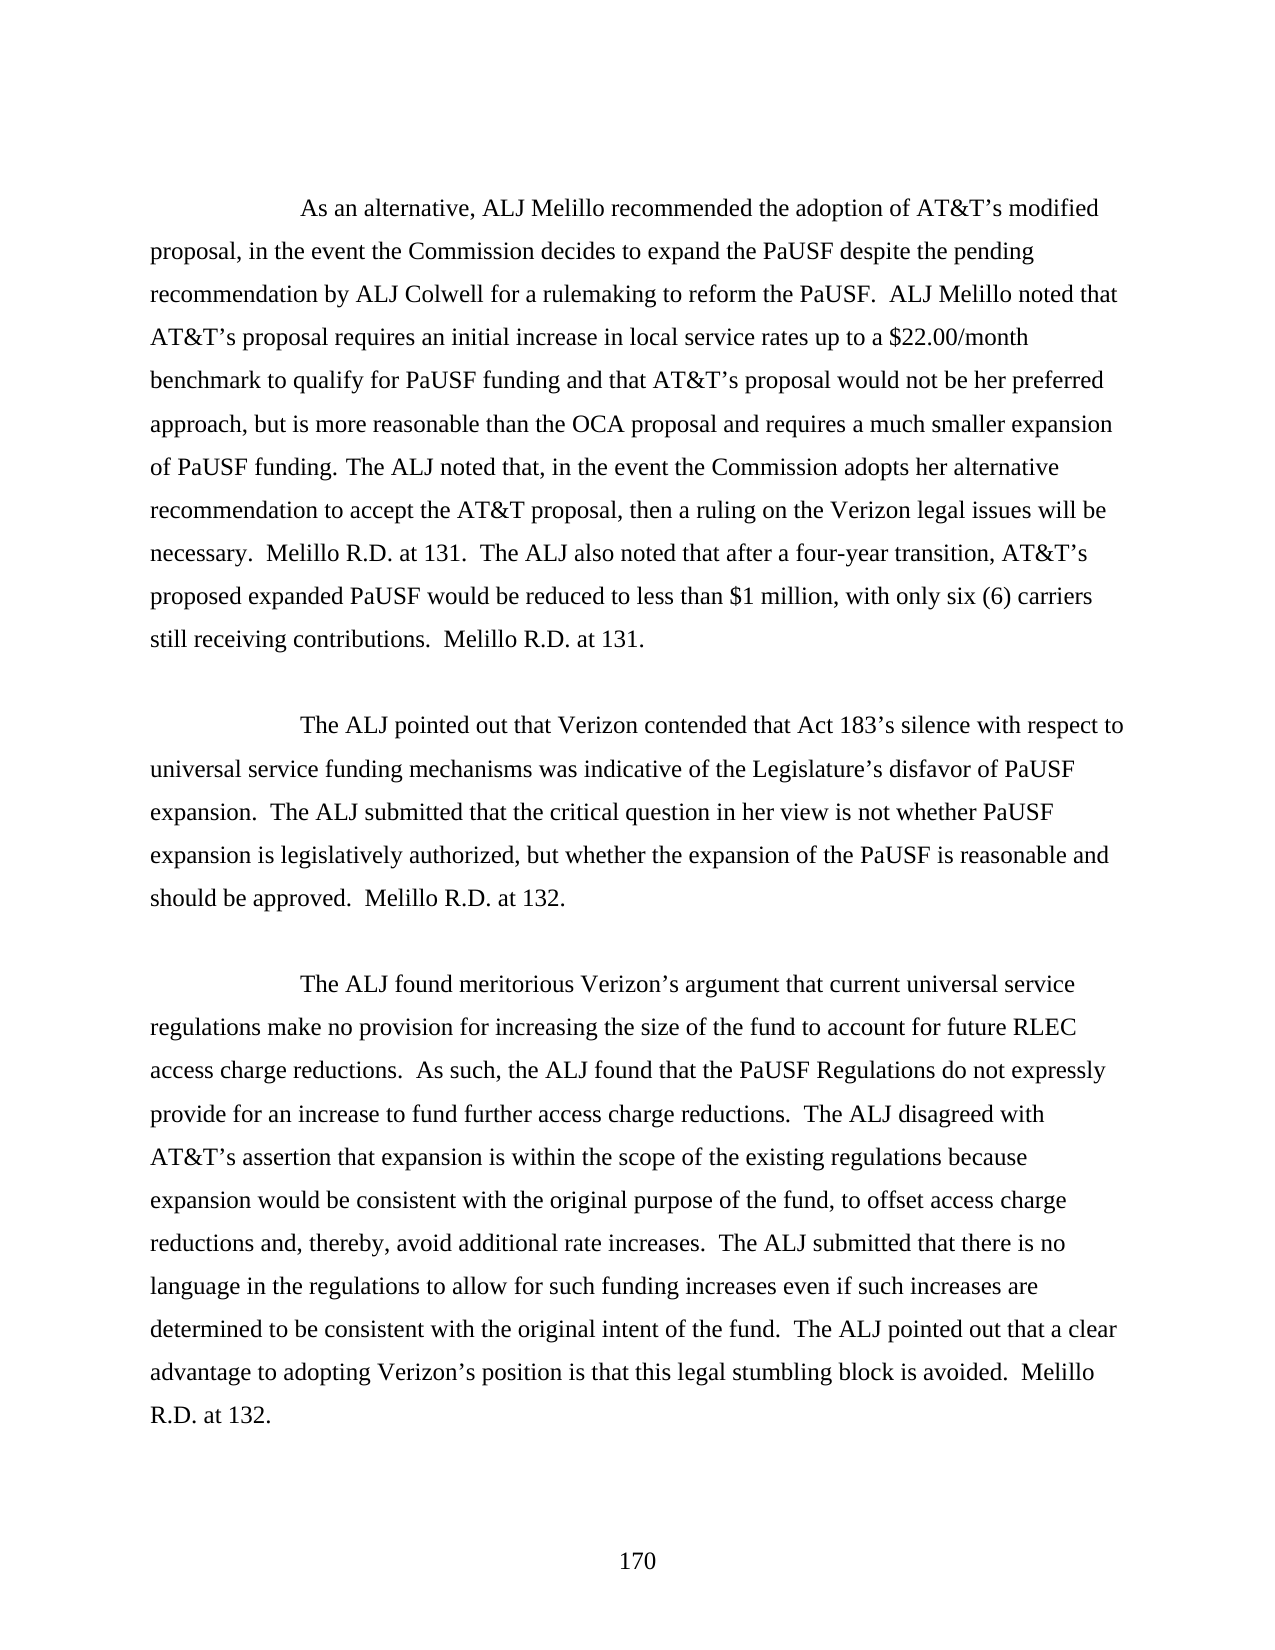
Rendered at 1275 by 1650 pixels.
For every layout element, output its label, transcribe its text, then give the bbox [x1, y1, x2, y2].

text The ALJ pointed out that Verizon contended that Act 183’s silence with respect to universal service funding mechanisms was indicative of the Legislature’s disfavor of PaUSF expansion. The ALJ submitted that the critical question in her view is not whether PaUSF expansion is legislatively authorized, but whether the expansion of the PaUSF is reasonable and should be approved. Melillo R.D. at 132. [150, 711, 1125, 912]
text The ALJ found meritorious Verizon’s argument that current universal service regulations make no provision for increasing the size of the fund to account for future RLEC access charge reductions. As such, the ALJ found that the PaUSF Regulations do not expressly provide for an increase to fund further access charge reductions. The ALJ disagreed with AT&T’s assertion that expansion is within the scope of the existing regulations because expansion would be consistent with the original purpose of the fund, to offset access charge reductions and, thereby, avoid additional rate increases. The ALJ submitted that there is no language in the regulations to allow for such funding increases even if such increases are determined to be consistent with the original intent of the fund. The ALJ pointed out that a clear advantage to adopting Verizon’s position is that this legal stumbling block is avoided. Melillo R.D. at 132. [150, 969, 1125, 1429]
text As an alternative, ALJ Melillo recommended the adoption of AT&T’s modified proposal, in the event the Commission decides to expand the PaUSF despite the pending recommendation by ALJ Colwell for a rulemaking to reform the PaUSF. ALJ Melillo noted that AT&T’s proposal requires an initial increase in local service rates up to a $22.00/month benchmark to qualify for PaUSF funding and that AT&T’s proposal would not be her preferred approach, but is more reasonable than the OCA proposal and requires a much smaller expansion of PaUSF funding. The ALJ noted that, in the event the Commission adopts her alternative recommendation to accept the AT&T proposal, then a ruling on the Verizon legal issues will be necessary. Melillo R.D. at 131. The ALJ also noted that after a four-year transition, AT&T’s proposed expanded PaUSF would be reduced to less than $1 million, with only six (6) carriers still receiving contributions. Melillo R.D. at 131. [150, 193, 1125, 653]
